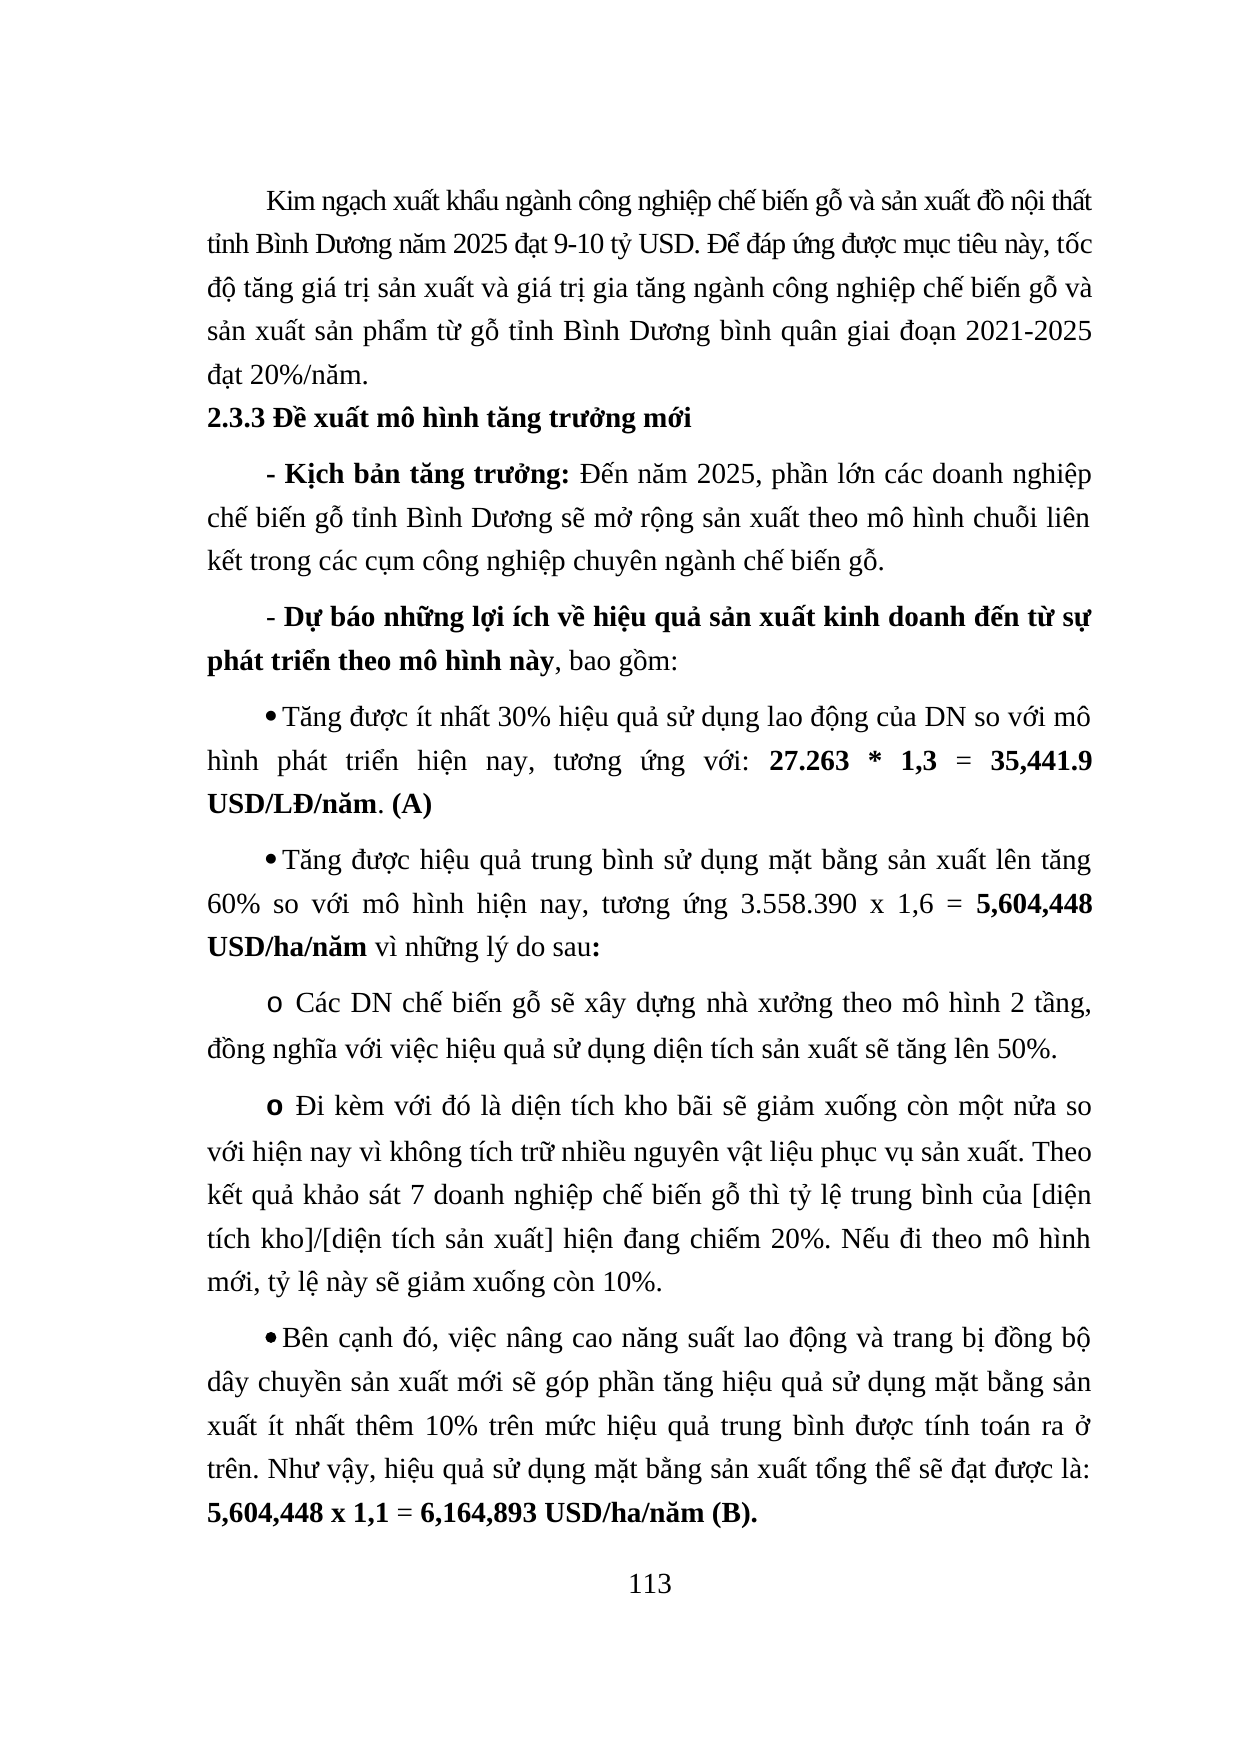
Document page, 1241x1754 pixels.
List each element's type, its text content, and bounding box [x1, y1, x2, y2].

text - Dự báo những lợi ích về hiệu quả sản xuất kinh doanh đến từ sự phát triển theo mô hình này, bao gồm: [207, 599, 1092, 677]
list Tăng được hiệu quả trung bình sử dụng mặt bằng sản xuất lên tăng 60% so với mô hình hiện nay, tương ứng 3.558.390 x 1,6 = 5,604,448 USD/ha/năm vì những lý do sau: [207, 842, 1092, 963]
text - Kịch bản tăng trưởng: Đến năm 2025, phần lớn các doanh nghiệp chế biến gỗ tỉnh Bình Dương sẽ mở rộng sản xuất theo mô hình chuỗi liên kết trong các cụm công nghiệp chuyên ngành chế biến gỗ. [207, 456, 1092, 577]
list Kim ngạch xuất khẩu ngành công nghiệp chế biến gỗ và sản xuất đồ nội thất tỉnh Bình Dương năm 2025 đạt 9-10 tỷ USD. Để đáp ứng được mục tiêu này, tốc độ tăng giá trị sản xuất và giá trị gia tăng ngành công nghiệp chế biến gỗ và sản xuất sản phẩm từ gỗ tỉnh Bình Dương bình quân giai đoạn 2021-2025 đạt 20%/năm. [207, 183, 1092, 390]
list Bên cạnh đó, việc nâng cao năng suất lao động và trang bị đồng bộ dây chuyền sản xuất mới sẽ góp phần tăng hiệu quả sử dụng mặt bằng sản xuất ít nhất thêm 10% trên mức hiệu quả trung bình được tính toán ra ở trên. Như vậy, hiệu quả sử dụng mặt bằng sản xuất tổng thể sẽ đạt được là: 5,604,448 x 1,1 = 6,164,893 USD/ha/năm (B). [207, 1320, 1092, 1528]
text 2.3.3 Đề xuất mô hình tăng trưởng mới [207, 400, 1092, 434]
list Đi kèm với đó là diện tích kho bãi sẽ giảm xuống còn một nửa so với hiện nay vì không tích trữ nhiều nguyên vật liệu phục vụ sản xuất. Theo kết quả khảo sát 7 doanh nghiệp chế biến gỗ thì tỷ lệ trung bình của [diện tích kho]/[diện tích sản xuất] hiện đang chiếm 20%. Nếu đi theo mô hình mới, tỷ lệ này sẽ giảm xuống còn 10%. [207, 1088, 1092, 1298]
list Tăng được ít nhất 30% hiệu quả sử dụng lao động của DN so với mô hình phát triển hiện nay, tương ứng với: 27.263 * 1,3 = 35,441.9 USD/LĐ/năm. (A) [207, 699, 1092, 820]
list Các DN chế biến gỗ sẽ xây dựng nhà xưởng theo mô hình 2 tầng, đồng nghĩa với việc hiệu quả sử dụng diện tích sản xuất sẽ tăng lên 50%. [207, 986, 1092, 1065]
